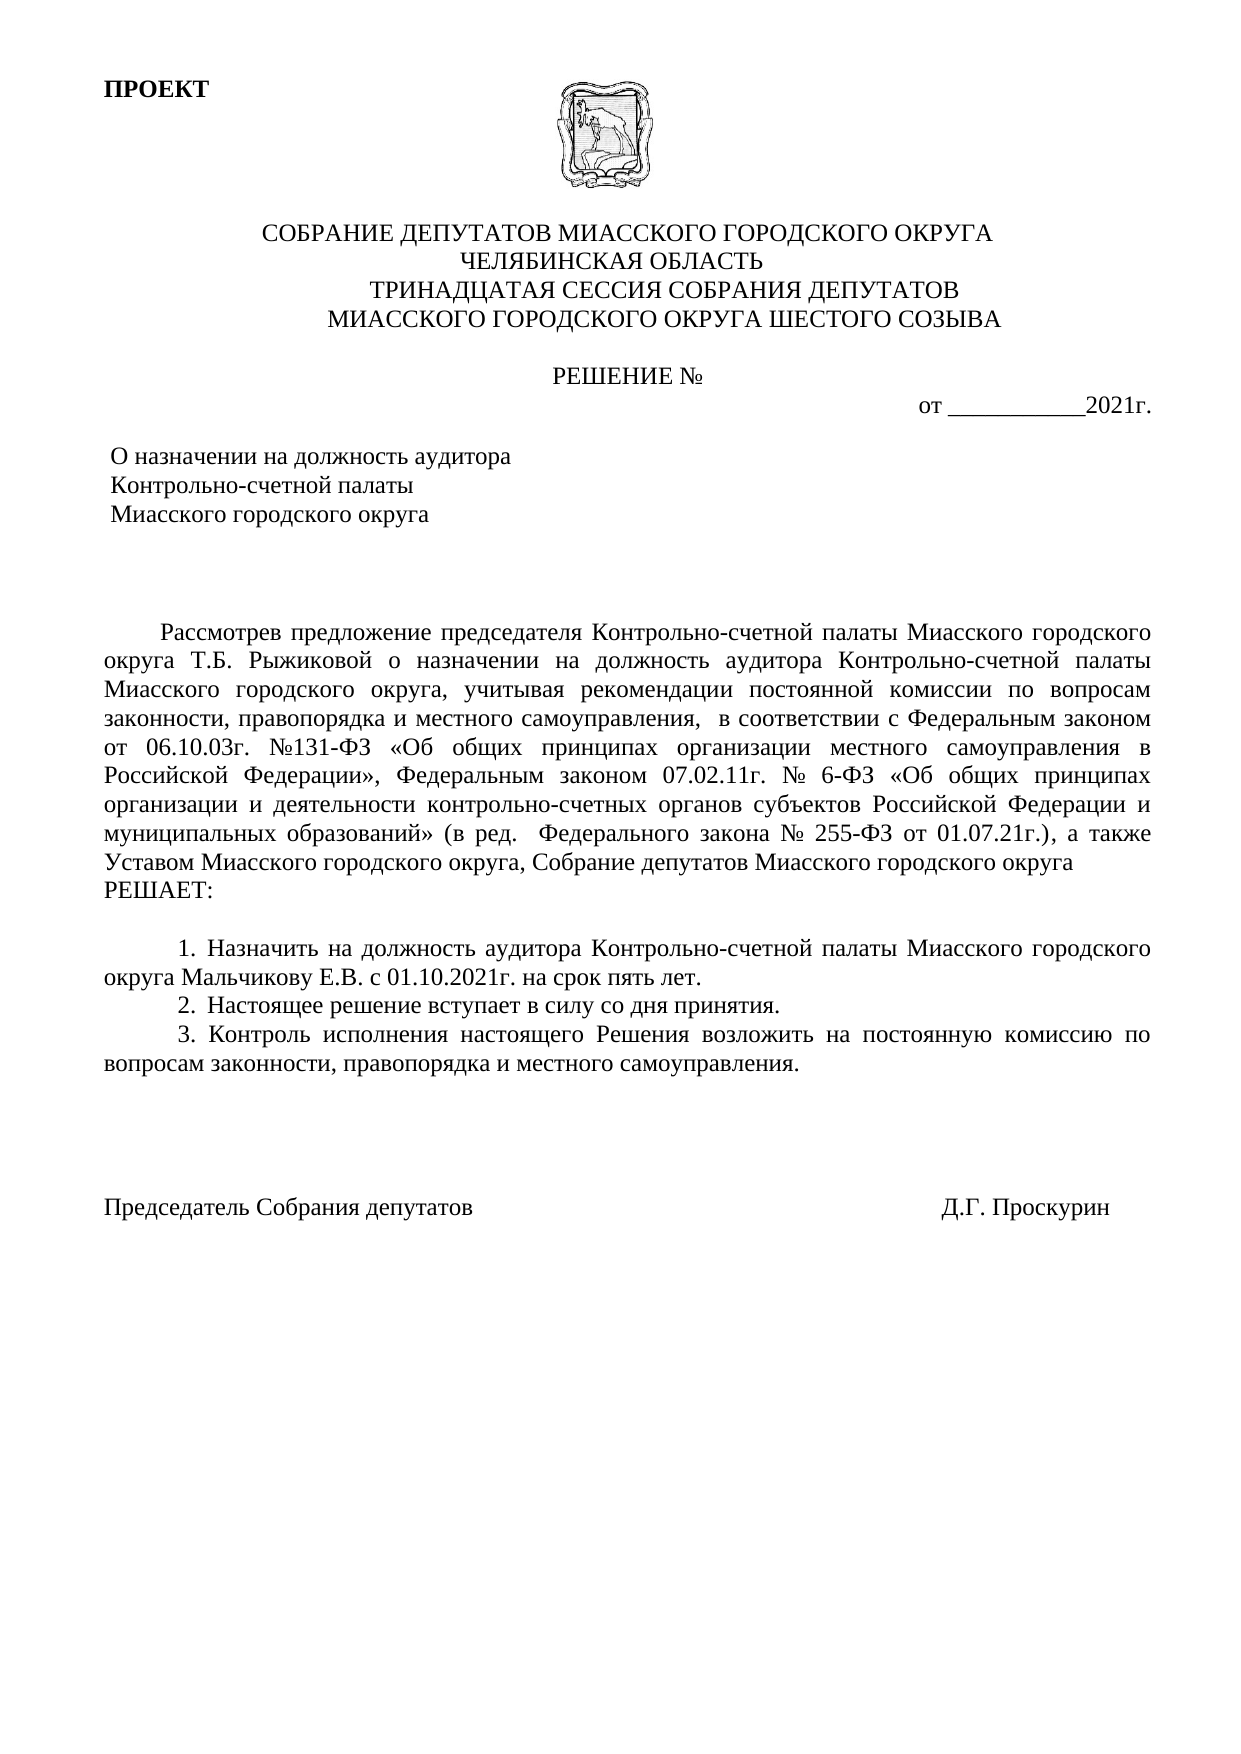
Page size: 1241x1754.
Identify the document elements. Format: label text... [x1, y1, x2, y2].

text Рассмотрев предложение председателя Контрольно-счетной палаты Миасского городского округа Т.Б. Рыжиковой о назначении на должность аудитора Контрольно-счетной палаты Миасского городского округа, учитывая рекомендации постоянной комиссии по вопросам законности, правопорядка и местного самоуправления, в соответствии с Федеральным законом от 06.10.03г. №131-ФЗ «Об общих принципах организации местного самоуправления в Российской Федерации», Федеральным законом 07.02.11г. № 6-ФЗ «Об общих принципах организации и деятельности контрольно-счетных органов субъектов Российской Федерации и муниципальных образований» (в ред. Федерального закона № 255-ФЗ от 01.07.21г.), а также Уставом Миасского городского округа, Собрание депутатов Миасского городского округа [103, 617, 1152, 876]
text СОБРАНИЕ ДЕПУТАТОВ МИАССКОГО ГОРОДСКОГО ОКРУГА [103, 218, 1152, 246]
list Настоящее решение вступает в силу со дня принятия. [103, 991, 1152, 1019]
text от ___________2021г. [103, 390, 1152, 419]
text РЕШЕНИЕ № [103, 361, 1152, 390]
list Назначить на должность аудитора Контрольно-счетной палаты Миасского городского округа Мальчикову Е.В. с 01.10.2021г. на срок пять лет. [103, 933, 1152, 991]
text ПРОЕКТ [103, 74, 1152, 103]
text МИАССКОГО ГОРОДСКОГО ОКРУГА ШЕСТОГО СОЗЫВА [103, 304, 1152, 333]
picture [555, 103, 655, 191]
text 3. Контроль исполнения настоящего Решения возложить на постоянную комиссию по вопросам законности, правопорядка и местного самоуправления. [103, 1019, 1152, 1077]
text ТРИНАДЦАТАЯ СЕССИЯ СОБРАНИЯ ДЕПУТАТОВ [103, 275, 1152, 304]
text Председатель Собрания депутатов Д.Г. Проскурин [103, 1192, 1152, 1221]
text ЧЕЛЯБИНСКАЯ ОБЛАСТЬ [103, 246, 1152, 275]
text РЕШАЕТ: [103, 876, 1152, 904]
